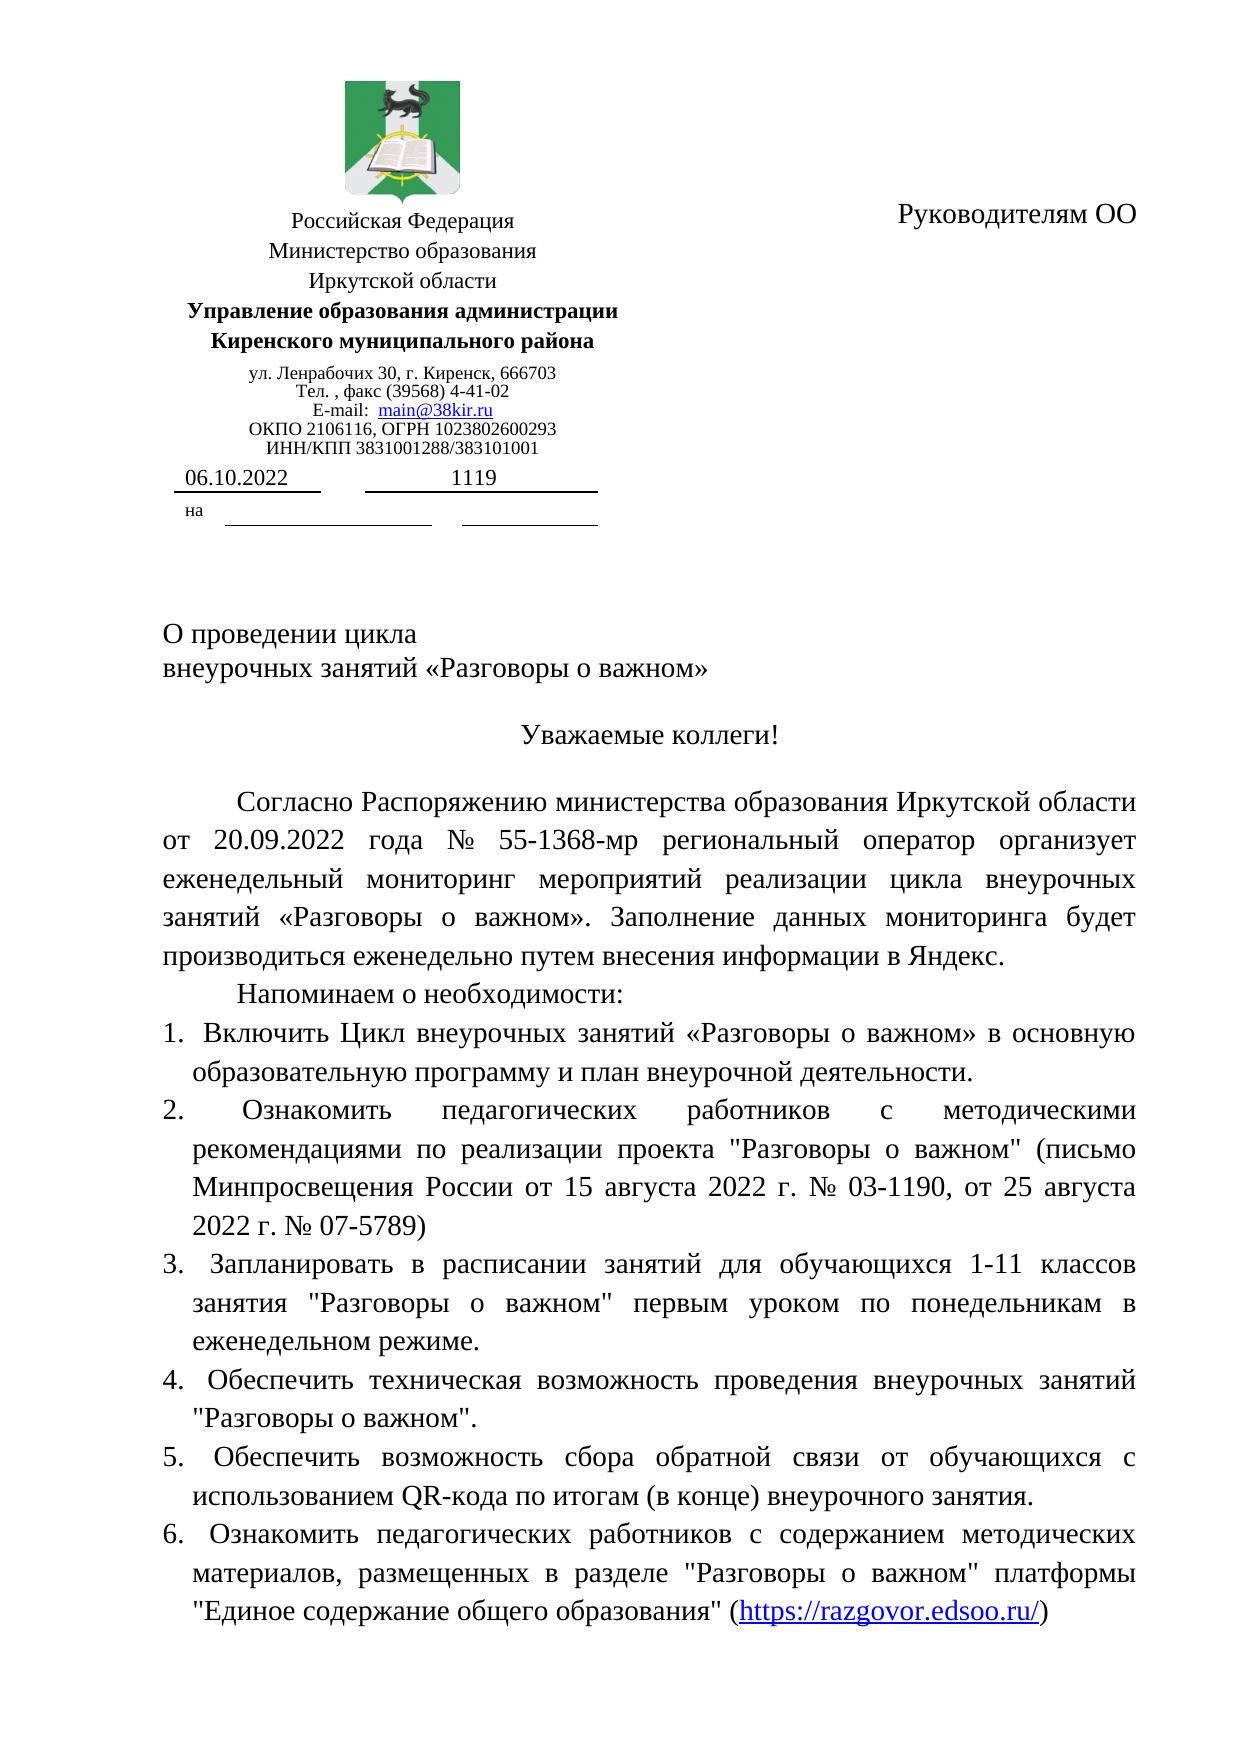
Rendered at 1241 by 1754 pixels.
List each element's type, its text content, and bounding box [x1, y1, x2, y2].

text Руководителям ОО [650, 196, 1137, 229]
list Ознакомить педагогических работников с методическими рекомендациями по реализации проекта "Разговоры о важном" (письмо Минпросвещения России от 15 августа 2022 г. № 03-1190, от 25 августа 2022 г. № 07-5789) [162, 1092, 1137, 1241]
table_header Российская Федерация Министерство образования Иркутской области Управление образования администрации Киренского муниципального района ул. Ленрабочих 30, г. Киренск, 666703 Тел. , факс (39568) 4-41-02 Е-mail: main@38kir.ru ОКПО 2106116, ОГРН 1023802600293 ИНН/КПП 3831001288/383101001 [155, 74, 650, 553]
text Согласно Распоряжению министерства образования Иркутской области от 20.09.2022 года № 55-1368-мр региональный оператор организует еженедельный мониторинг мероприятий реализации цикла внеурочных занятий «Разговоры о важном». Заполнение данных мониторинга будет производиться еженедельно путем внесения информации в Яндекс. [162, 784, 1137, 972]
text Напоминаем о необходимости: [162, 977, 1137, 1010]
text Уважаемые коллеги! [162, 717, 1137, 750]
picture [344, 80, 461, 207]
list Запланировать в расписании занятий для обучающихся 1-11 классов занятия "Разговоры о важном" первым уроком по понедельникам в еженедельном режиме. [162, 1246, 1137, 1357]
list Ознакомить педагогических работников с содержанием методических материалов, размещенных в разделе "Разговоры о важном" платформы "Единое содержание общего образования" (https://razgovor.edsoo.ru/) [162, 1516, 1137, 1627]
text внеурочных занятий «Разговоры о важном» [162, 650, 1137, 683]
text О проведении цикла [162, 616, 1137, 650]
list Включить Цикл внеурочных занятий «Разговоры о важном» в основную образовательную программу и план внеурочной деятельности. [162, 1015, 1137, 1087]
list Обеспечить техническая возможность проведения внеурочных занятий "Разговоры о важном". [162, 1362, 1137, 1434]
list Обеспечить возможность сбора обратной связи от обучающихся с использованием QR-кода по итогам (в конце) внеурочного занятия. [162, 1439, 1137, 1511]
